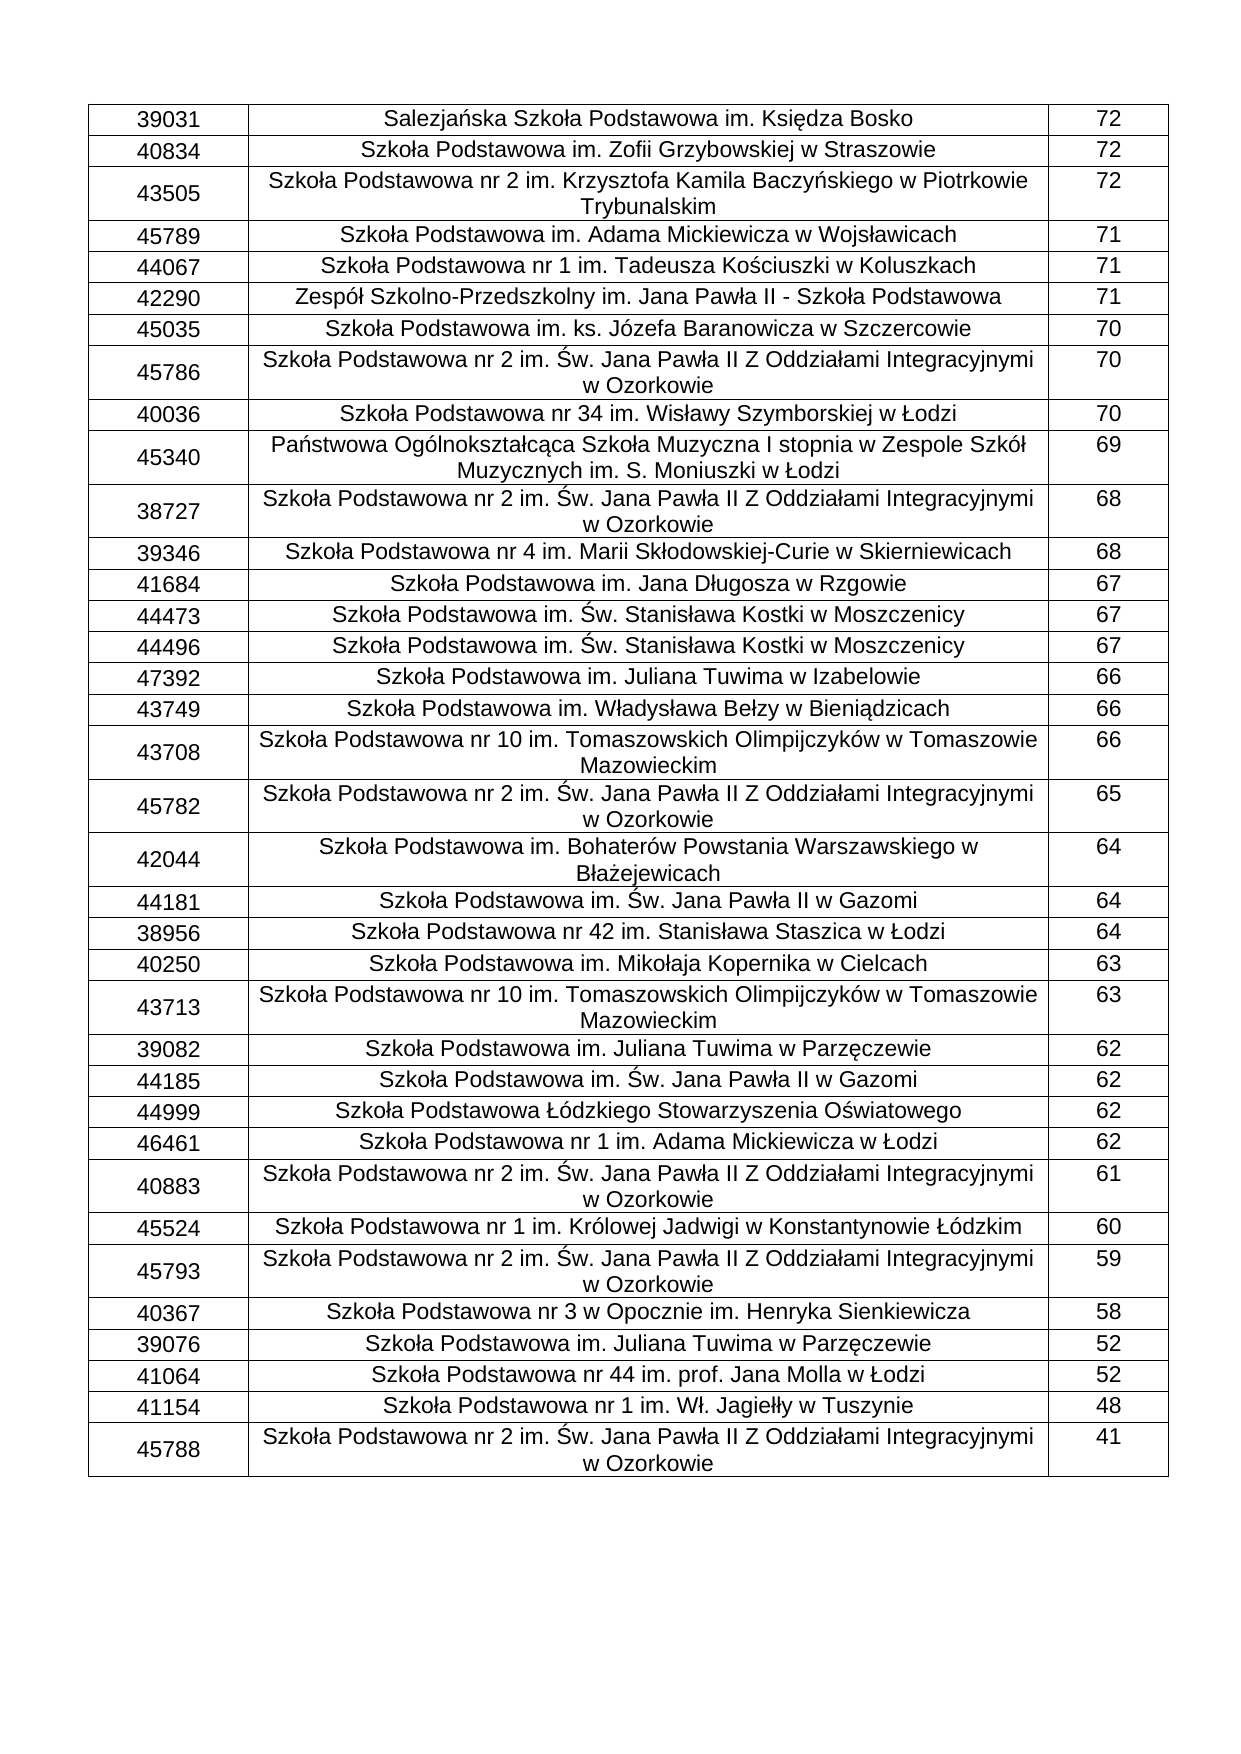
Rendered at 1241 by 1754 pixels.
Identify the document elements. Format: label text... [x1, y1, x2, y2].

table_cell 66 [1049, 695, 1168, 725]
table_cell 61 [1049, 1160, 1168, 1212]
table_cell Szkoła Podstawowa nr 2 im. Św. Jana Pawła II Z Oddziałami Integracyjnymi w Ozorkowie [249, 1160, 1048, 1212]
table_cell Szkoła Podstawowa nr 2 im. Św. Jana Pawła II Z Oddziałami Integracyjnymi w Ozorkowie [249, 485, 1048, 537]
table_cell 71 [1049, 252, 1168, 282]
table_cell 64 [1049, 887, 1168, 917]
table_cell Szkoła Podstawowa im. Mikołaja Kopernika w Cielcach [249, 950, 1048, 980]
table_cell 64 [1049, 833, 1168, 886]
table_cell 40250 [89, 950, 248, 980]
table_cell 42044 [89, 833, 248, 886]
table_cell Szkoła Podstawowa im. Juliana Tuwima w Parzęczewie [249, 1035, 1048, 1065]
table_cell Szkoła Podstawowa Łódzkiego Stowarzyszenia Oświatowego [249, 1097, 1048, 1127]
table_cell Szkoła Podstawowa nr 1 im. Wł. Jagiełły w Tuszynie [249, 1392, 1048, 1422]
table_cell 52 [1049, 1361, 1168, 1391]
table_cell Szkoła Podstawowa im. Władysława Bełzy w Bieniądzicach [249, 695, 1048, 725]
table_cell Szkoła Podstawowa nr 42 im. Stanisława Staszica w Łodzi [249, 918, 1048, 948]
table_cell 72 [1049, 167, 1168, 220]
table_cell 38727 [89, 485, 248, 537]
table_cell 44999 [89, 1097, 248, 1127]
table_cell Szkoła Podstawowa nr 34 im. Wisławy Szymborskiej w Łodzi [249, 400, 1048, 430]
table_cell Szkoła Podstawowa im. Św. Stanisława Kostki w Moszczenicy [249, 632, 1048, 662]
table_cell 45340 [89, 431, 248, 483]
table_cell Szkoła Podstawowa nr 2 im. Św. Jana Pawła II Z Oddziałami Integracyjnymi w Ozorkowie [249, 346, 1048, 398]
table_cell 62 [1049, 1035, 1168, 1065]
table_cell Szkoła Podstawowa im. Juliana Tuwima w Parzęczewie [249, 1330, 1048, 1360]
table_cell Szkoła Podstawowa nr 2 im. Św. Jana Pawła II Z Oddziałami Integracyjnymi w Ozorkowie [249, 780, 1048, 832]
table_cell 70 [1049, 346, 1168, 398]
table_cell 41684 [89, 570, 248, 600]
table_cell 65 [1049, 780, 1168, 832]
table_cell 45793 [89, 1245, 248, 1297]
table_cell 39031 [89, 105, 248, 135]
table_cell 70 [1049, 315, 1168, 345]
table_cell 72 [1049, 105, 1168, 135]
table_cell 62 [1049, 1097, 1168, 1127]
table_cell 67 [1049, 601, 1168, 631]
table_cell Szkoła Podstawowa nr 44 im. prof. Jana Molla w Łodzi [249, 1361, 1048, 1391]
table_cell 45786 [89, 346, 248, 398]
table_cell 45035 [89, 315, 248, 345]
table_cell Szkoła Podstawowa nr 1 im. Tadeusza Kościuszki w Koluszkach [249, 252, 1048, 282]
table_cell Szkoła Podstawowa nr 2 im. Św. Jana Pawła II Z Oddziałami Integracyjnymi w Ozorkowie [249, 1423, 1048, 1476]
table_cell 62 [1049, 1066, 1168, 1096]
table_cell 68 [1049, 485, 1168, 537]
table_cell 40834 [89, 136, 248, 166]
table_cell Szkoła Podstawowa im. Św. Jana Pawła II w Gazomi [249, 1066, 1048, 1096]
table_cell 44496 [89, 632, 248, 662]
table_cell 44181 [89, 887, 248, 917]
table_cell 67 [1049, 570, 1168, 600]
table_cell 60 [1049, 1213, 1168, 1243]
table_cell 63 [1049, 950, 1168, 980]
table_cell 41154 [89, 1392, 248, 1422]
table_cell 43713 [89, 981, 248, 1033]
table_cell 44185 [89, 1066, 248, 1096]
table_cell 71 [1049, 221, 1168, 251]
table_cell 39082 [89, 1035, 248, 1065]
table_cell Szkoła Podstawowa nr 2 im. Krzysztofa Kamila Baczyńskiego w Piotrkowie Trybunalskim [249, 167, 1048, 220]
table_cell Szkoła Podstawowa im. Zofii Grzybowskiej w Straszowie [249, 136, 1048, 166]
table_cell 44067 [89, 252, 248, 282]
table_cell 40036 [89, 400, 248, 430]
table_cell 42290 [89, 283, 248, 313]
table_cell 43749 [89, 695, 248, 725]
table_cell 44473 [89, 601, 248, 631]
table_cell Szkoła Podstawowa im. Św. Stanisława Kostki w Moszczenicy [249, 601, 1048, 631]
table_cell Szkoła Podstawowa im. Św. Jana Pawła II w Gazomi [249, 887, 1048, 917]
table_cell 63 [1049, 981, 1168, 1033]
table_cell 70 [1049, 400, 1168, 430]
table_cell 41064 [89, 1361, 248, 1391]
table_cell Zespół Szkolno-Przedszkolny im. Jana Pawła II - Szkoła Podstawowa [249, 283, 1048, 313]
table_cell Szkoła Podstawowa im. ks. Józefa Baranowicza w Szczercowie [249, 315, 1048, 345]
table_cell 45782 [89, 780, 248, 832]
table_cell 45788 [89, 1423, 248, 1476]
table_cell 40367 [89, 1298, 248, 1328]
table_cell 48 [1049, 1392, 1168, 1422]
table_cell 47392 [89, 663, 248, 693]
table_cell 43708 [89, 726, 248, 778]
table_cell Państwowa Ogólnokształcąca Szkoła Muzyczna I stopnia w Zespole Szkół Muzycznych im. S. Moniuszki w Łodzi [249, 431, 1048, 483]
table_cell 64 [1049, 918, 1168, 948]
table_cell 58 [1049, 1298, 1168, 1328]
table_cell 38956 [89, 918, 248, 948]
table_cell Szkoła Podstawowa nr 1 im. Królowej Jadwigi w Konstantynowie Łódzkim [249, 1213, 1048, 1243]
table_cell Szkoła Podstawowa nr 1 im. Adama Mickiewicza w Łodzi [249, 1128, 1048, 1158]
table_cell Szkoła Podstawowa im. Jana Długosza w Rzgowie [249, 570, 1048, 600]
table_cell 69 [1049, 431, 1168, 483]
table_cell Szkoła Podstawowa nr 4 im. Marii Skłodowskiej-Curie w Skierniewicach [249, 538, 1048, 568]
table_cell 45524 [89, 1213, 248, 1243]
table_cell Szkoła Podstawowa nr 10 im. Tomaszowskich Olimpijczyków w Tomaszowie Mazowieckim [249, 726, 1048, 778]
table_cell 59 [1049, 1245, 1168, 1297]
table_cell 66 [1049, 726, 1168, 778]
table_cell Szkoła Podstawowa nr 2 im. Św. Jana Pawła II Z Oddziałami Integracyjnymi w Ozorkowie [249, 1245, 1048, 1297]
table_cell 39346 [89, 538, 248, 568]
table_cell 66 [1049, 663, 1168, 693]
table_cell Szkoła Podstawowa im. Adama Mickiewicza w Wojsławicach [249, 221, 1048, 251]
table_cell 40883 [89, 1160, 248, 1212]
table_cell Szkoła Podstawowa nr 10 im. Tomaszowskich Olimpijczyków w Tomaszowie Mazowieckim [249, 981, 1048, 1033]
table_cell 39076 [89, 1330, 248, 1360]
table_cell 52 [1049, 1330, 1168, 1360]
table_cell Szkoła Podstawowa im. Juliana Tuwima w Izabelowie [249, 663, 1048, 693]
table_cell 72 [1049, 136, 1168, 166]
table_cell 41 [1049, 1423, 1168, 1476]
table_cell 71 [1049, 283, 1168, 313]
table_cell 62 [1049, 1128, 1168, 1158]
table_cell 45789 [89, 221, 248, 251]
table_cell Salezjańska Szkoła Podstawowa im. Księdza Bosko [249, 105, 1048, 135]
table_cell Szkoła Podstawowa im. Bohaterów Powstania Warszawskiego w Błażejewicach [249, 833, 1048, 886]
table_cell 67 [1049, 632, 1168, 662]
table_cell Szkoła Podstawowa nr 3 w Opocznie im. Henryka Sienkiewicza [249, 1298, 1048, 1328]
table_cell 68 [1049, 538, 1168, 568]
table_cell 43505 [89, 167, 248, 220]
table_cell 46461 [89, 1128, 248, 1158]
